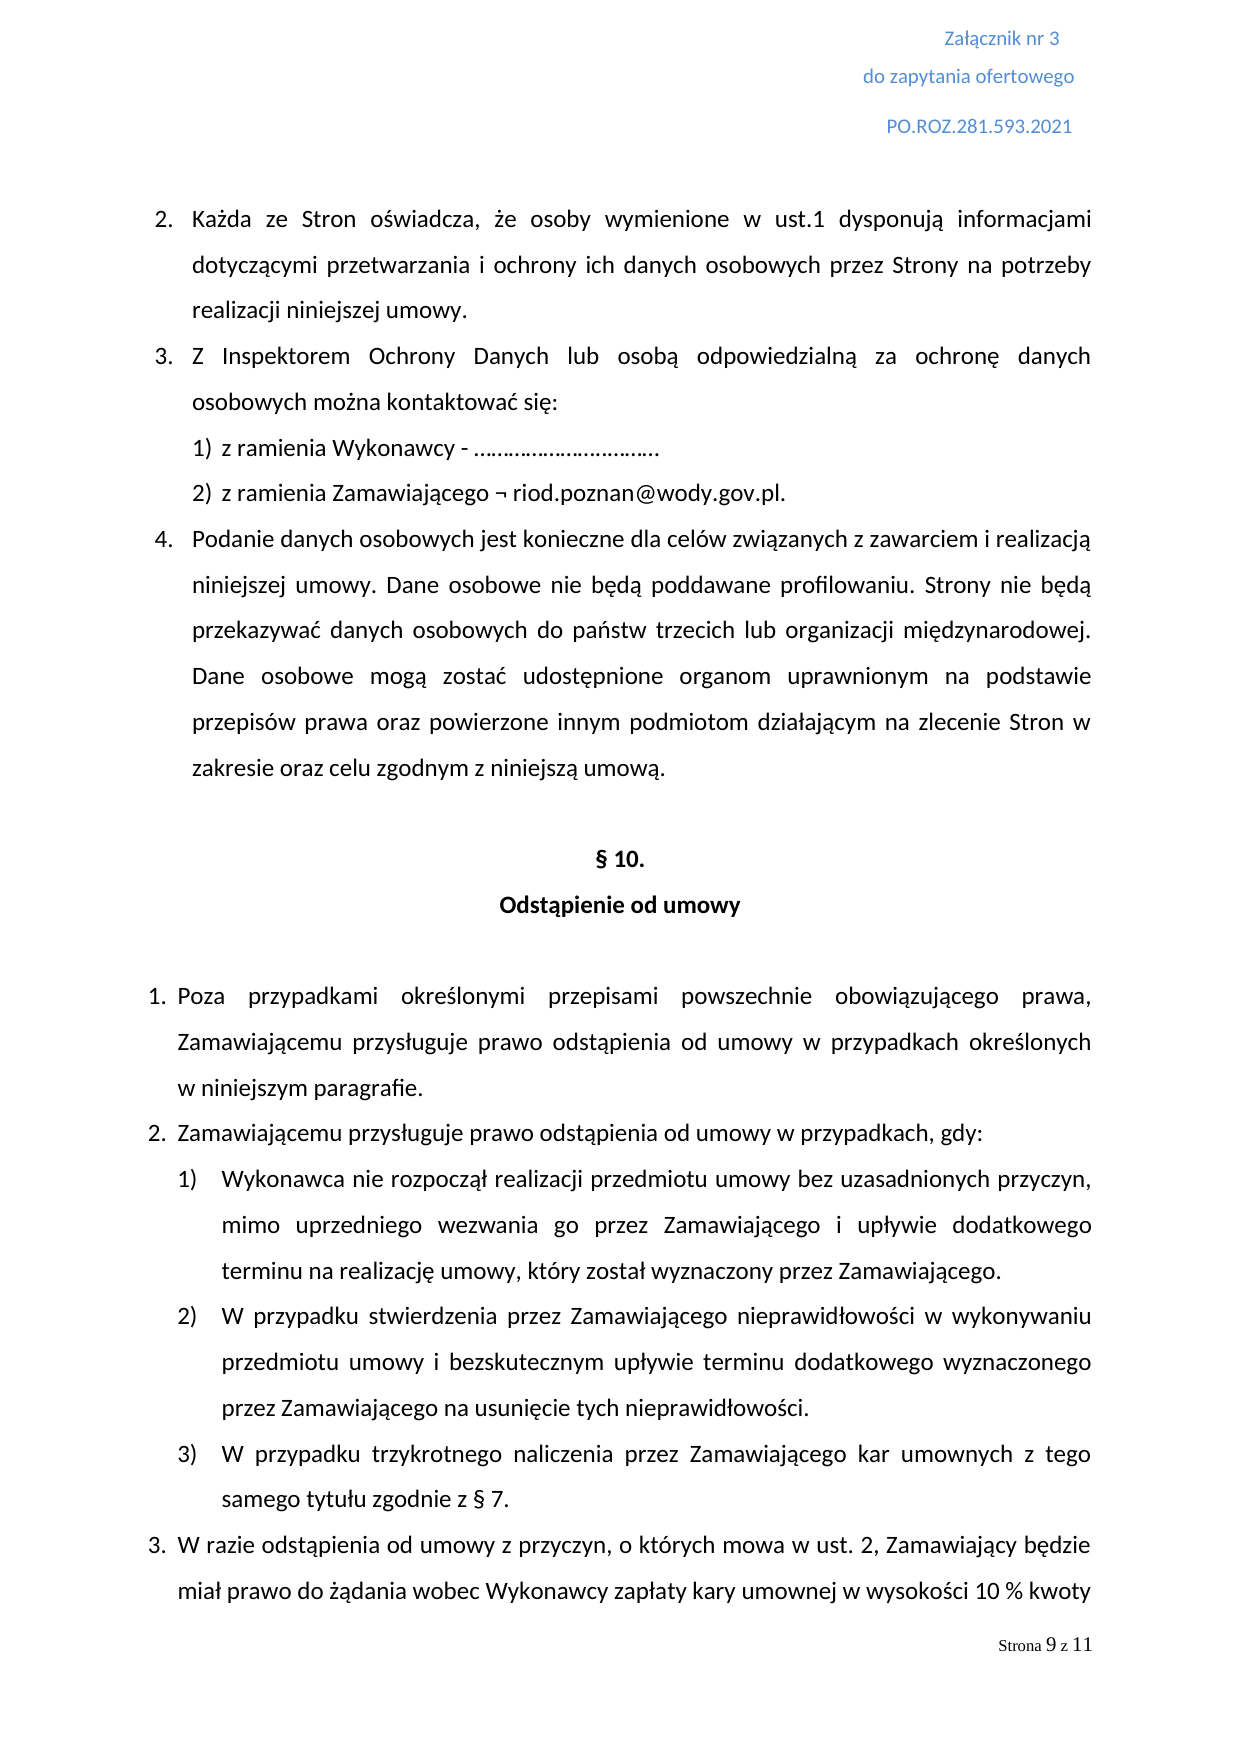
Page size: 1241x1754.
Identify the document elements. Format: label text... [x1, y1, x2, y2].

list Podanie danych osobowych jest konieczne dla celów związanych z zawarciem i realizacją niniejszej umowy. Dane osobowe nie będą poddawane profilowaniu. Strony nie będą przekazywać danych osobowych do państw trzecich lub organizacji międzynarodowej. Dane osobowe mogą zostać udostępnione organom uprawnionym na podstawie przepisów prawa oraz powierzone innym podmiotom działającym na zlecenie Stron w zakresie oraz celu zgodnym z niniejszą umową. [154, 523, 1093, 782]
list Z Inspektorem Ochrony Danych lub osobą odpowiedzialną za ochronę danych osobowych można kontaktować się: [154, 340, 1093, 416]
list Każda ze Stron oświadcza, że osoby wymienione w ust.1 dysponują informacjami dotyczącymi przetwarzania i ochrony ich danych osobowych przez Strony na potrzeby realizacji niniejszej umowy. [154, 203, 1093, 325]
list Poza przypadkami określonymi przepisami powszechnie obowiązującego prawa, Zamawiającemu przysługuje prawo odstąpienia od umowy w przypadkach określonych w niniejszym paragrafie. [148, 980, 1093, 1102]
list Wykonawca nie rozpoczął realizacji przedmiotu umowy bez uzasadnionych przyczyn, mimo uprzedniego wezwania go przez Zamawiającego i upływie dodatkowego terminu na realizację umowy, który został wyznaczony przez Zamawiającego. [177, 1163, 1093, 1285]
text 2) z ramienia Zamawiającego ¬ riod.poznan@wody.gov.pl. [192, 477, 1093, 508]
text § 10. [148, 843, 1093, 874]
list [148, 1529, 1093, 1605]
text 1) z ramienia Wykonawcy - …………………..……… [192, 432, 1093, 462]
list W przypadku trzykrotnego naliczenia przez Zamawiającego kar umownych z tego samego tytułu zgodnie z § 7. [177, 1438, 1093, 1514]
list W przypadku stwierdzenia przez Zamawiającego nieprawidłowości w wykonywaniu przedmiotu umowy i bezskutecznym upływie terminu dodatkowego wyznaczonego przez Zamawiającego na usunięcie tych nieprawidłowości. [177, 1301, 1093, 1422]
list Zamawiającemu przysługuje prawo odstąpienia od umowy w przypadkach, gdy: [148, 1118, 1093, 1148]
text Odstąpienie od umowy [148, 889, 1093, 919]
